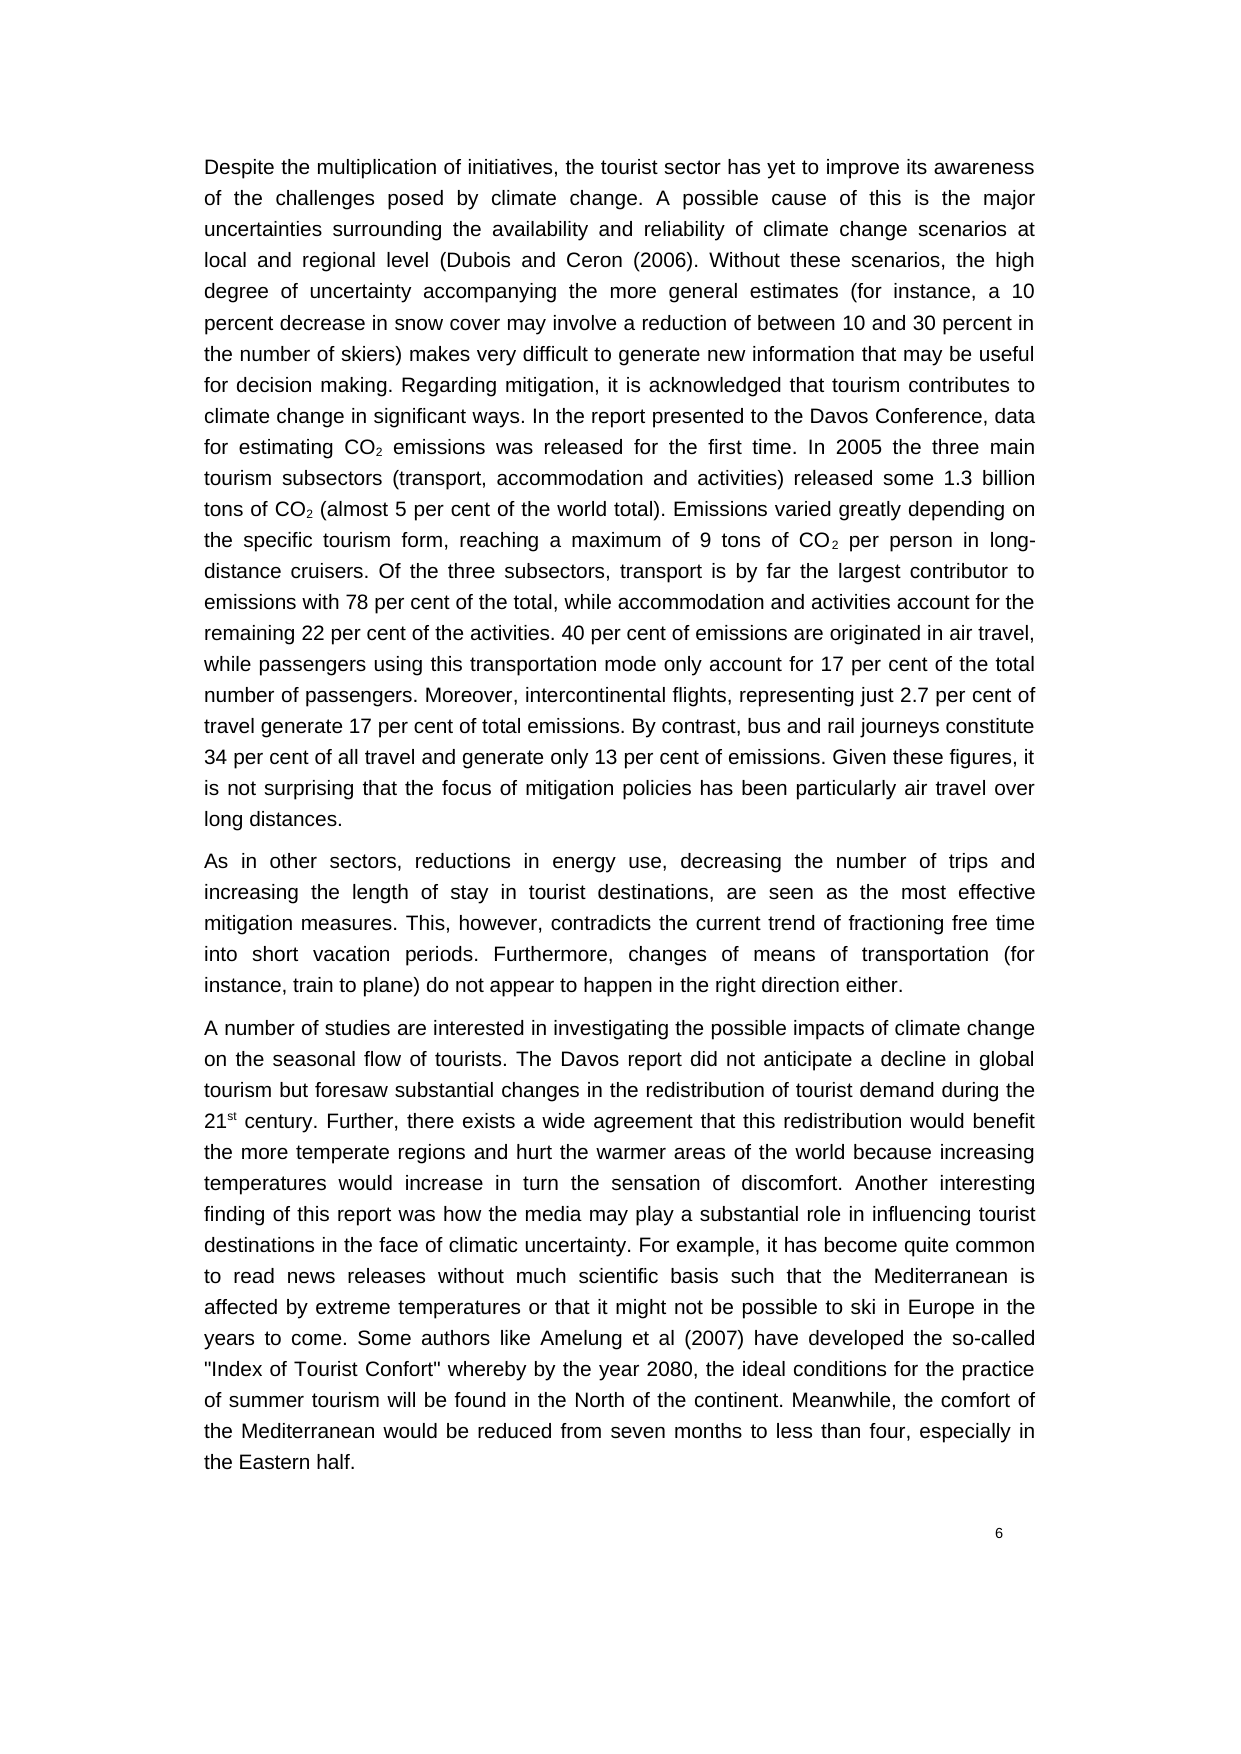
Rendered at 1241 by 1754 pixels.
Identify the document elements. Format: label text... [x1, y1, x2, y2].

text A number of studies are interested in investigating the possible impacts of climate change on the seasonal flow of tourists. The Davos report did not anticipate a decline in global tourism but foresaw substantial changes in the redistribution of tourist demand during the 21st century. Further, there exists a wide agreement that this redistribution would benefit the more temperate regions and hurt the warmer areas of the world because increasing temperatures would increase in turn the sensation of discomfort. Another interesting finding of this report was how the media may play a substantial role in influencing tourist destinations in the face of climatic uncertainty. For example, it has become quite common to read news releases without much scientific basis such that the Mediterranean is affected by extreme temperatures or that it might not be possible to ski in Europe in the years to come. Some authors like Amelung et al (2007) have developed the so-called "Index of Tourist Confort" whereby by the year 2080, the ideal conditions for the practice of summer tourism will be found in the North of the continent. Meanwhile, the comfort of the Mediterranean would be reduced from seven months to less than four, especially in the Eastern half. [204, 1010, 1036, 1476]
text Despite the multiplication of initiatives, the tourist sector has yet to improve its awareness of the challenges posed by climate change. A possible cause of this is the major uncertainties surrounding the availability and reliability of climate change scenarios at local and regional level (Dubois and Ceron (2006). Without these scenarios, the high degree of uncertainty accompanying the more general estimates (for instance, a 10 percent decrease in snow cover may involve a reduction of between 10 and 30 percent in the number of skiers) makes very difficult to generate new information that may be useful for decision making. Regarding mitigation, it is acknowledged that tourism contributes to climate change in significant ways. In the report presented to the Davos Conference, data for estimating CO2 emissions was released for the first time. In 2005 the three main tourism subsectors (transport, accommodation and activities) released some 1.3 billion tons of CO2 (almost 5 per cent of the world total). Emissions varied greatly depending on the specific tourism form, reaching a maximum of 9 tons of CO2 per person in long-distance cruisers. Of the three subsectors, transport is by far the largest contributor to emissions with 78 per cent of the total, while accommodation and activities account for the remaining 22 per cent of the activities. 40 per cent of emissions are originated in air travel, while passengers using this transportation mode only account for 17 per cent of the total number of passengers. Moreover, intercontinental flights, representing just 2.7 per cent of travel generate 17 per cent of total emissions. By contrast, bus and rail journeys constitute 34 per cent of all travel and generate only 13 per cent of emissions. Given these figures, it is not surprising that the focus of mitigation policies has been particularly air travel over long distances. [204, 150, 1036, 833]
text As in other sectors, reductions in energy use, decreasing the number of trips and increasing the length of stay in tourist destinations, are seen as the most effective mitigation measures. This, however, contradicts the current trend of fractioning free time into short vacation periods. Furthermore, changes of means of transportation (for instance, train to plane) do not appear to happen in the right direction either. [204, 844, 1036, 999]
text 6 [995, 1525, 1036, 1542]
